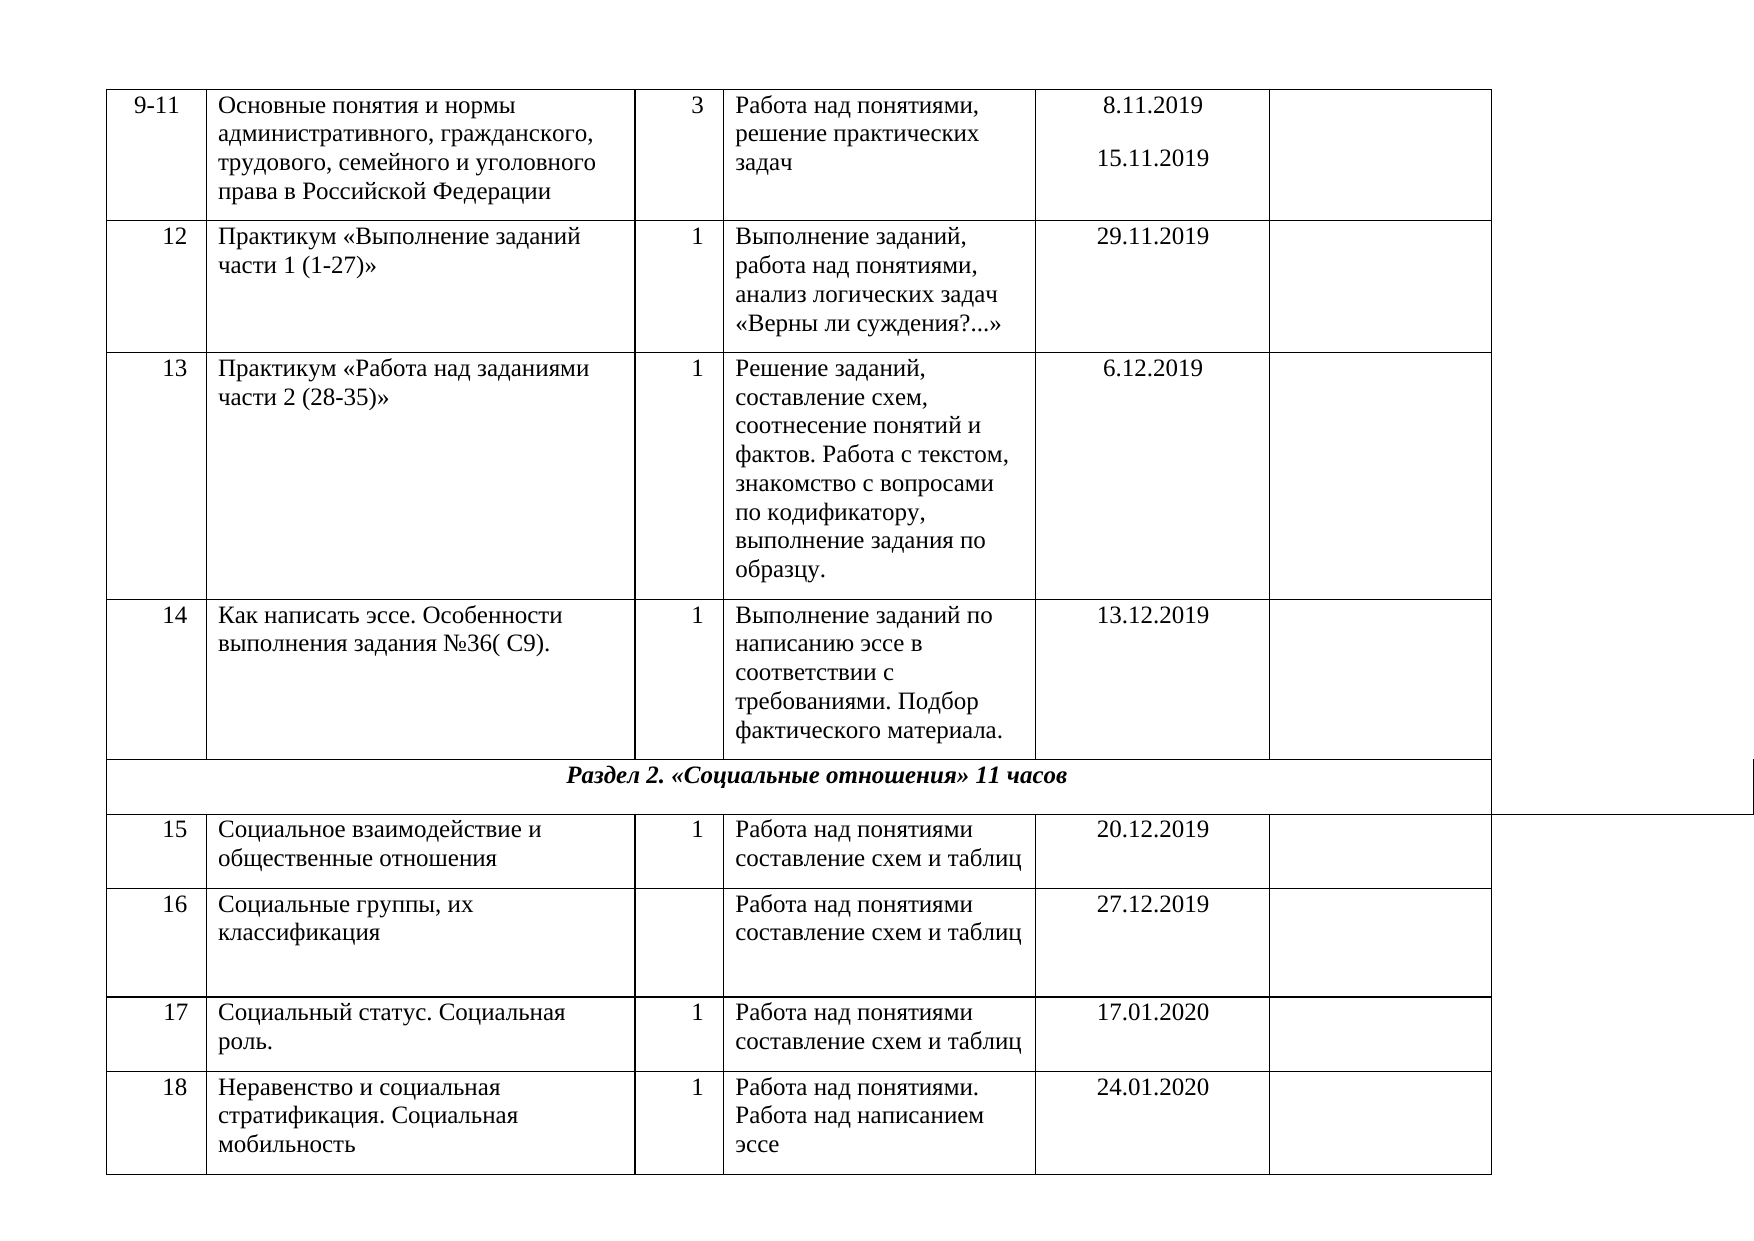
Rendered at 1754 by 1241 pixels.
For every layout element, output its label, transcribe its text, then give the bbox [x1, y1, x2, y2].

table_cell Работа над понятиями составление схем и таблиц [724, 889, 1035, 996]
table_cell 6.12.2019 [1036, 353, 1269, 599]
table_cell Социальное взаимодействие и общественные отношения [207, 815, 634, 888]
table_cell Основные понятия и нормы административного, гражданского, трудового, семейного и уголовного права в Российской Федерации [207, 90, 634, 220]
table_cell 13.12.2019 [1036, 600, 1269, 759]
table_cell 1 [636, 353, 723, 599]
table_cell 13 [107, 353, 206, 599]
table_cell 9-11 [107, 90, 206, 220]
table_cell 8.11.2019 15.11.2019 [1036, 90, 1269, 220]
table_cell 3 [636, 90, 723, 220]
table_cell [1270, 353, 1491, 599]
table_cell 17 [107, 998, 206, 1071]
table_cell Практикум «Работа над заданиями части 2 (28-35)» [207, 353, 634, 599]
table_cell 1 [636, 1072, 723, 1173]
table_cell 17.01.2020 [1036, 998, 1269, 1071]
table_cell Работа над понятиями составление схем и таблиц [724, 815, 1035, 888]
table_cell [636, 889, 723, 996]
table_cell 27.12.2019 [1036, 889, 1269, 996]
table_cell 16 [107, 889, 206, 996]
table_cell [1270, 221, 1491, 352]
table_cell 29.11.2019 [1036, 221, 1269, 352]
table_cell Раздел 2. «Социальные отношения» 11 часов [107, 760, 1491, 813]
table_cell 24.01.2020 [1036, 1072, 1269, 1173]
table_cell 1 [636, 600, 723, 759]
table_cell Выполнение заданий по написанию эссе в соответствии с требованиями. Подбор фактического материала. [724, 600, 1035, 759]
table_cell [1270, 1072, 1491, 1173]
table_cell Социальный статус. Социальная роль. [207, 998, 634, 1071]
table_cell [1270, 815, 1491, 888]
table_cell [1270, 600, 1491, 759]
table_cell Неравенство и социальная стратификация. Социальная мобильность [207, 1072, 634, 1173]
table_cell Как написать эссе. Особенности выполнения задания №36( С9). [207, 600, 634, 759]
table_cell 18 [107, 1072, 206, 1173]
table_cell Работа над понятиями составление схем и таблиц [724, 998, 1035, 1071]
table_cell 15 [107, 815, 206, 888]
table_cell [1270, 90, 1491, 220]
table_cell Работа над понятиями, решение практических задач [724, 90, 1035, 220]
table_cell 1 [636, 815, 723, 888]
table_cell 1 [636, 221, 723, 352]
table_cell [1270, 998, 1491, 1071]
table_cell Работа над понятиями. Работа над написанием эссе [724, 1072, 1035, 1173]
table_cell Социальные группы, их классификация [207, 889, 634, 996]
table_cell 1 [636, 998, 723, 1071]
table_cell 20.12.2019 [1036, 815, 1269, 888]
table_cell [1492, 759, 1753, 813]
table_cell Решение заданий, составление схем, соотнесение понятий и фактов. Работа с текстом, знакомство с вопросами по кодификатору, выполнение задания по образцу. [724, 353, 1035, 599]
table_cell Выполнение заданий, работа над понятиями, анализ логических задач «Верны ли суждения?...» [724, 221, 1035, 352]
table_cell 12 [107, 221, 206, 352]
table_cell 14 [107, 600, 206, 759]
table_cell [1270, 889, 1491, 996]
table_cell Практикум «Выполнение заданий части 1 (1-27)» [207, 221, 634, 352]
